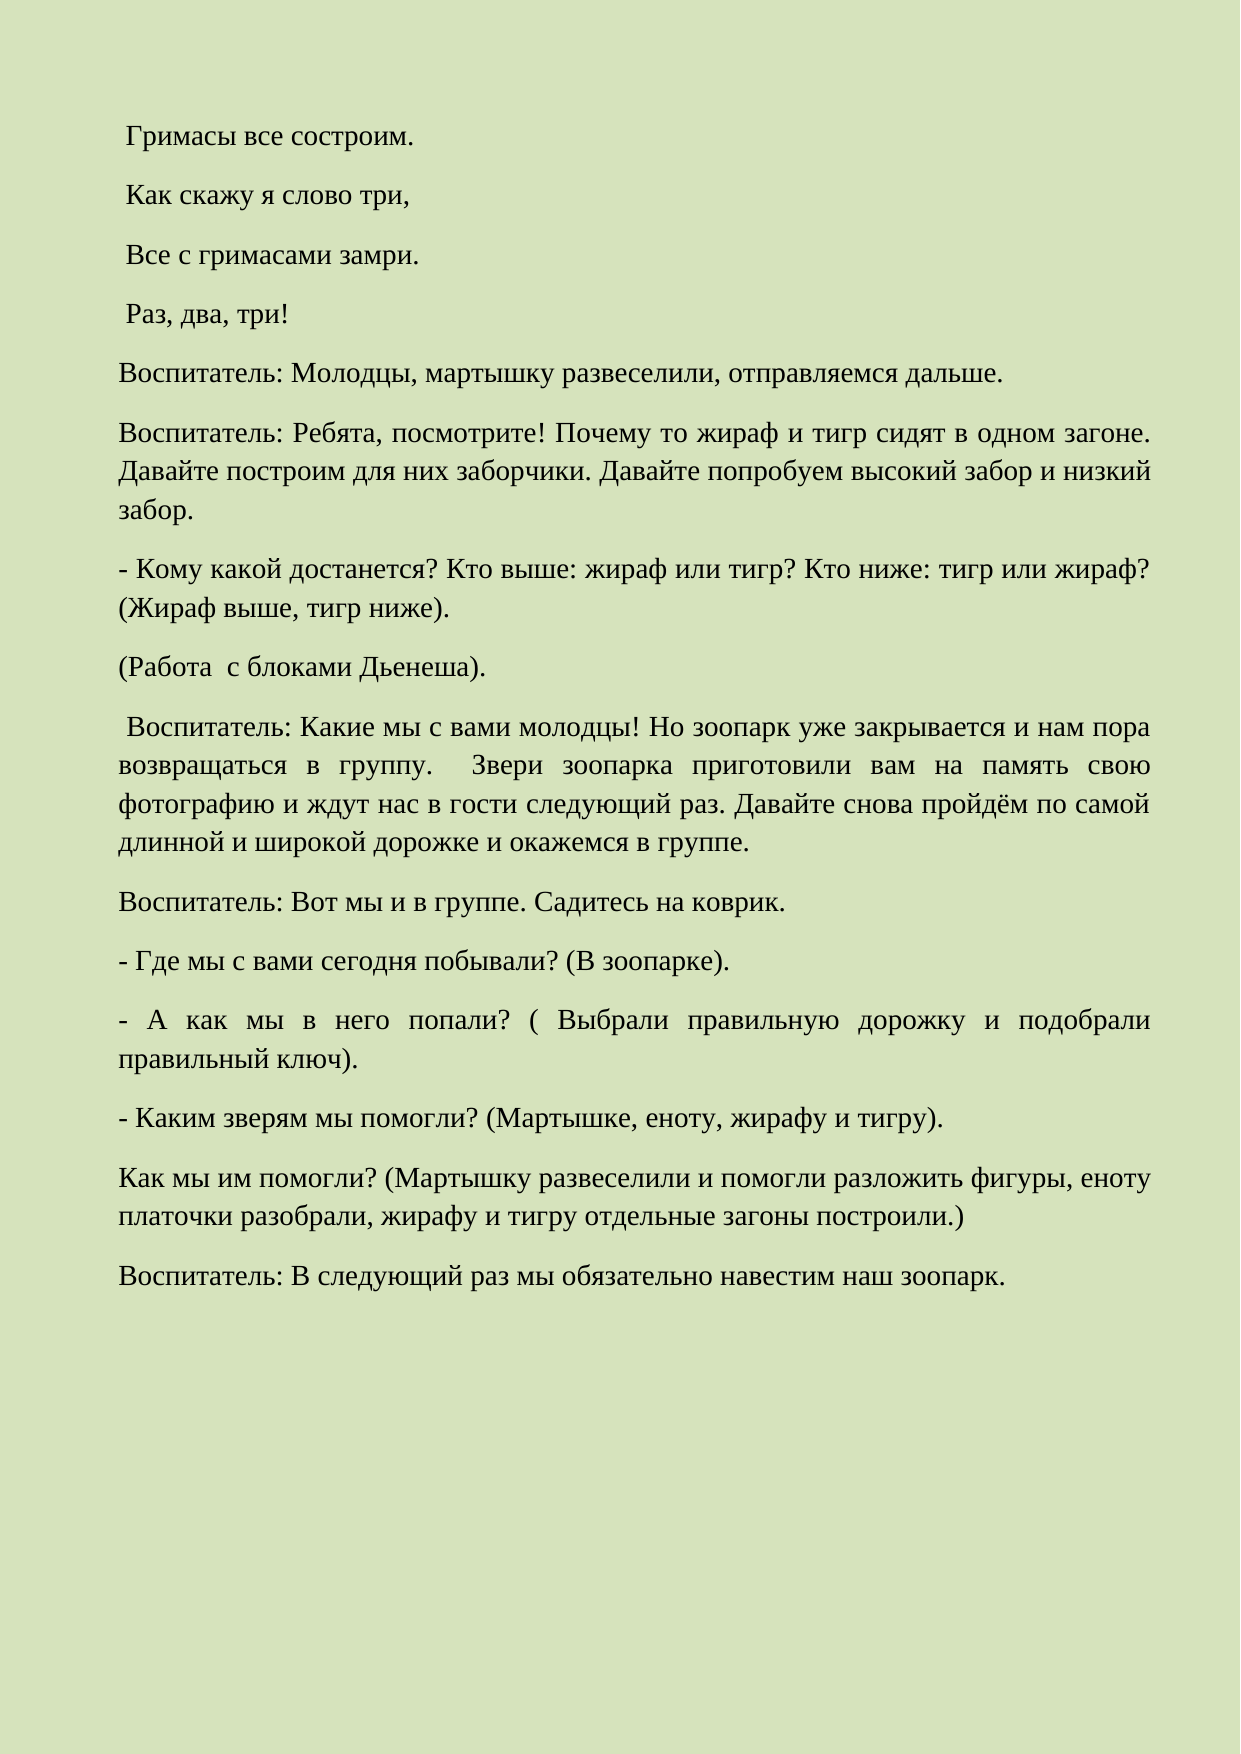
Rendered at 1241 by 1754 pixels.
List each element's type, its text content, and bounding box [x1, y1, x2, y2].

text Воспитатель: Молодцы, мартышку развеселили, отправляемся дальше. [118, 356, 1152, 389]
text Воспитатель: Вот мы и в группе. Садитесь на коврик. [118, 884, 1152, 917]
text - А как мы в него попали? ( Выбрали правильную дорожку и подобрали правильный ключ). [118, 1002, 1152, 1074]
text Воспитатель: Какие мы с вами молодцы! Но зоопарк уже закрывается и нам пора возвращаться в группу. Звери зоопарка приготовили вам на память свою фотографию и ждут нас в гости следующий раз. Давайте снова пройдём по самой длинной и широкой дорожке и окажемся в группе. [118, 709, 1152, 858]
text Все с гримасами замри. [118, 237, 1152, 270]
text Раз, два, три! [118, 296, 1152, 330]
text Гримасы все состроим. [118, 118, 1152, 152]
text Как мы им помогли? (Мартышку развеселили и помогли разложить фигуры, еноту платочки разобрали, жирафу и тигру отдельные загоны построили.) [118, 1160, 1152, 1232]
text Воспитатель: Ребята, посмотрите! Почему то жираф и тигр сидят в одном загоне. Давайте построим для них заборчики. Давайте попробуем высокий забор и низкий забор. [118, 415, 1152, 526]
text - Каким зверям мы помогли? (Мартышке, еноту, жирафу и тигру). [118, 1100, 1152, 1134]
text (Работа с блоками Дьенеша). [118, 649, 1152, 683]
text - Где мы с вами сегодня побывали? (В зоопарке). [118, 943, 1152, 977]
text Как скажу я слово три, [118, 177, 1152, 211]
text Воспитатель: В следующий раз мы обязательно навестим наш зоопарк. [118, 1258, 1152, 1291]
text - Кому какой достанется? Кто выше: жираф или тигр? Кто ниже: тигр или жираф? (Жираф выше, тигр ниже). [118, 551, 1152, 623]
